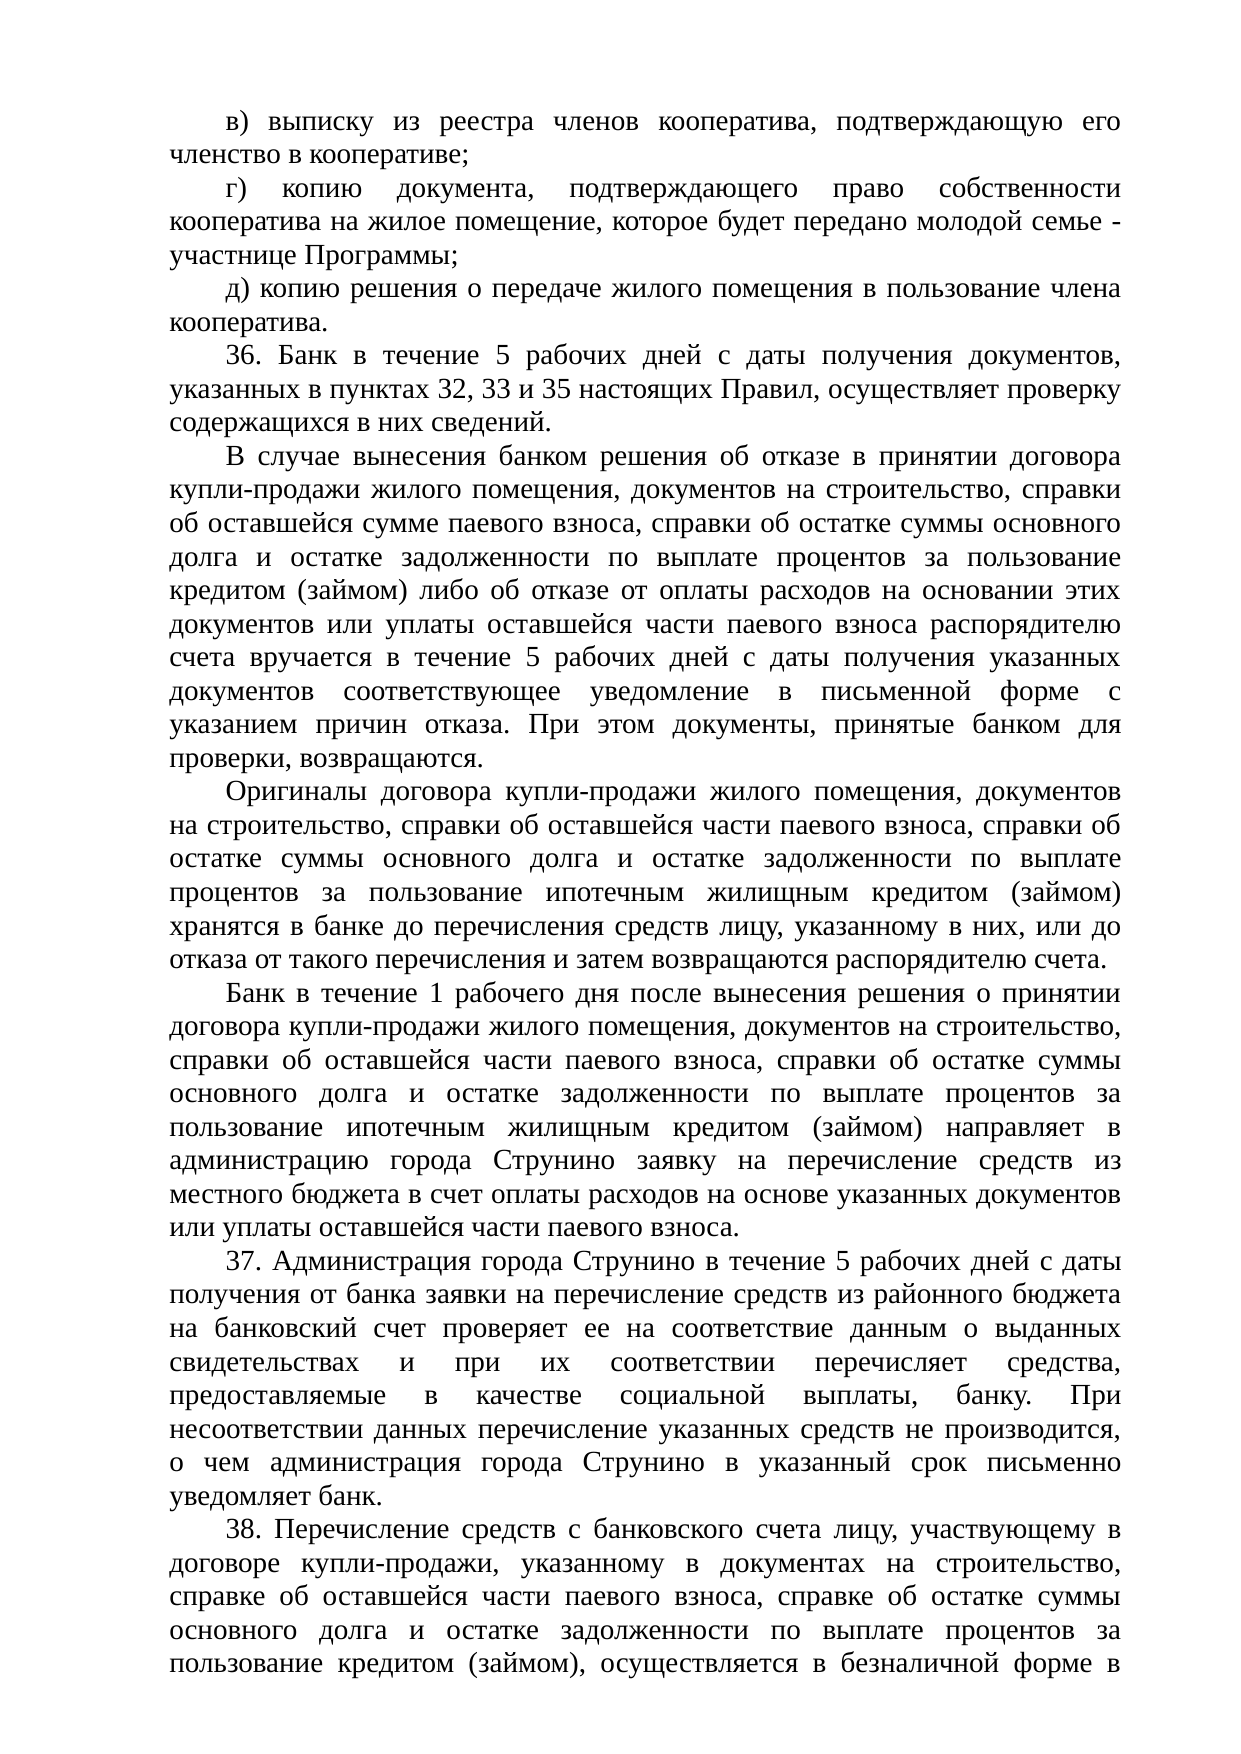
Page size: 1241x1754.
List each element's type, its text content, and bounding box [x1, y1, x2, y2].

text В случае вынесения банком решения об отказе в принятии договора купли-продажи жилого помещения, документов на строительство, справки об оставшейся сумме паевого взноса, справки об остатке суммы основного долга и остатке задолженности по выплате процентов за пользование кредитом (займом) либо об отказе от оплаты расходов на основании этих документов или уплаты оставшейся части паевого взноса распорядителю счета вручается в течение 5 рабочих дней с даты получения указанных документов соответствующее уведомление в письменной форме с указанием причин отказа. При этом документы, принятые банком для проверки, возвращаются. [169, 438, 1122, 773]
text Банк в течение 1 рабочего дня после вынесения решения о принятии договора купли-продажи жилого помещения, документов на строительство, справки об оставшейся части паевого взноса, справки об остатке суммы основного долга и остатке задолженности по выплате процентов за пользование ипотечным жилищным кредитом (займом) направляет в администрацию города Струнино заявку на перечисление средств из местного бюджета в счет оплаты расходов на основе указанных документов или уплаты оставшейся части паевого взноса. [169, 975, 1122, 1243]
text д) копию решения о передаче жилого помещения в пользование члена кооператива. [169, 270, 1122, 337]
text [169, 1511, 1122, 1679]
text 37. Администрация города Струнино в течение 5 рабочих дней с даты получения от банка заявки на перечисление средств из районного бюджета на банковский счет проверяет ее на соответствие данным о выданных свидетельствах и при их соответствии перечисляет средства, предоставляемые в качестве социальной выплаты, банку. При несоответствии данных перечисление указанных средств не производится, о чем администрация города Струнино в указанный срок письменно уведомляет банк. [169, 1243, 1122, 1511]
text г) копию документа, подтверждающего право собственности кооператива на жилое помещение, которое будет передано молодой семье - участнице Программы; [169, 170, 1122, 270]
text 36. Банк в течение 5 рабочих дней с даты получения документов, указанных в пунктах 32, 33 и 35 настоящих Правил, осуществляет проверку содержащихся в них сведений. [169, 337, 1122, 438]
text Оригиналы договора купли-продажи жилого помещения, документов на строительство, справки об оставшейся части паевого взноса, справки об остатке суммы основного долга и остатке задолженности по выплате процентов за пользование ипотечным жилищным кредитом (займом) хранятся в банке до перечисления средств лицу, указанному в них, или до отказа от такого перечисления и затем возвращаются распорядителю счета. [169, 773, 1122, 975]
text в) выписку из реестра членов кооператива, подтверждающую его членство в кооперативе; [169, 103, 1122, 170]
